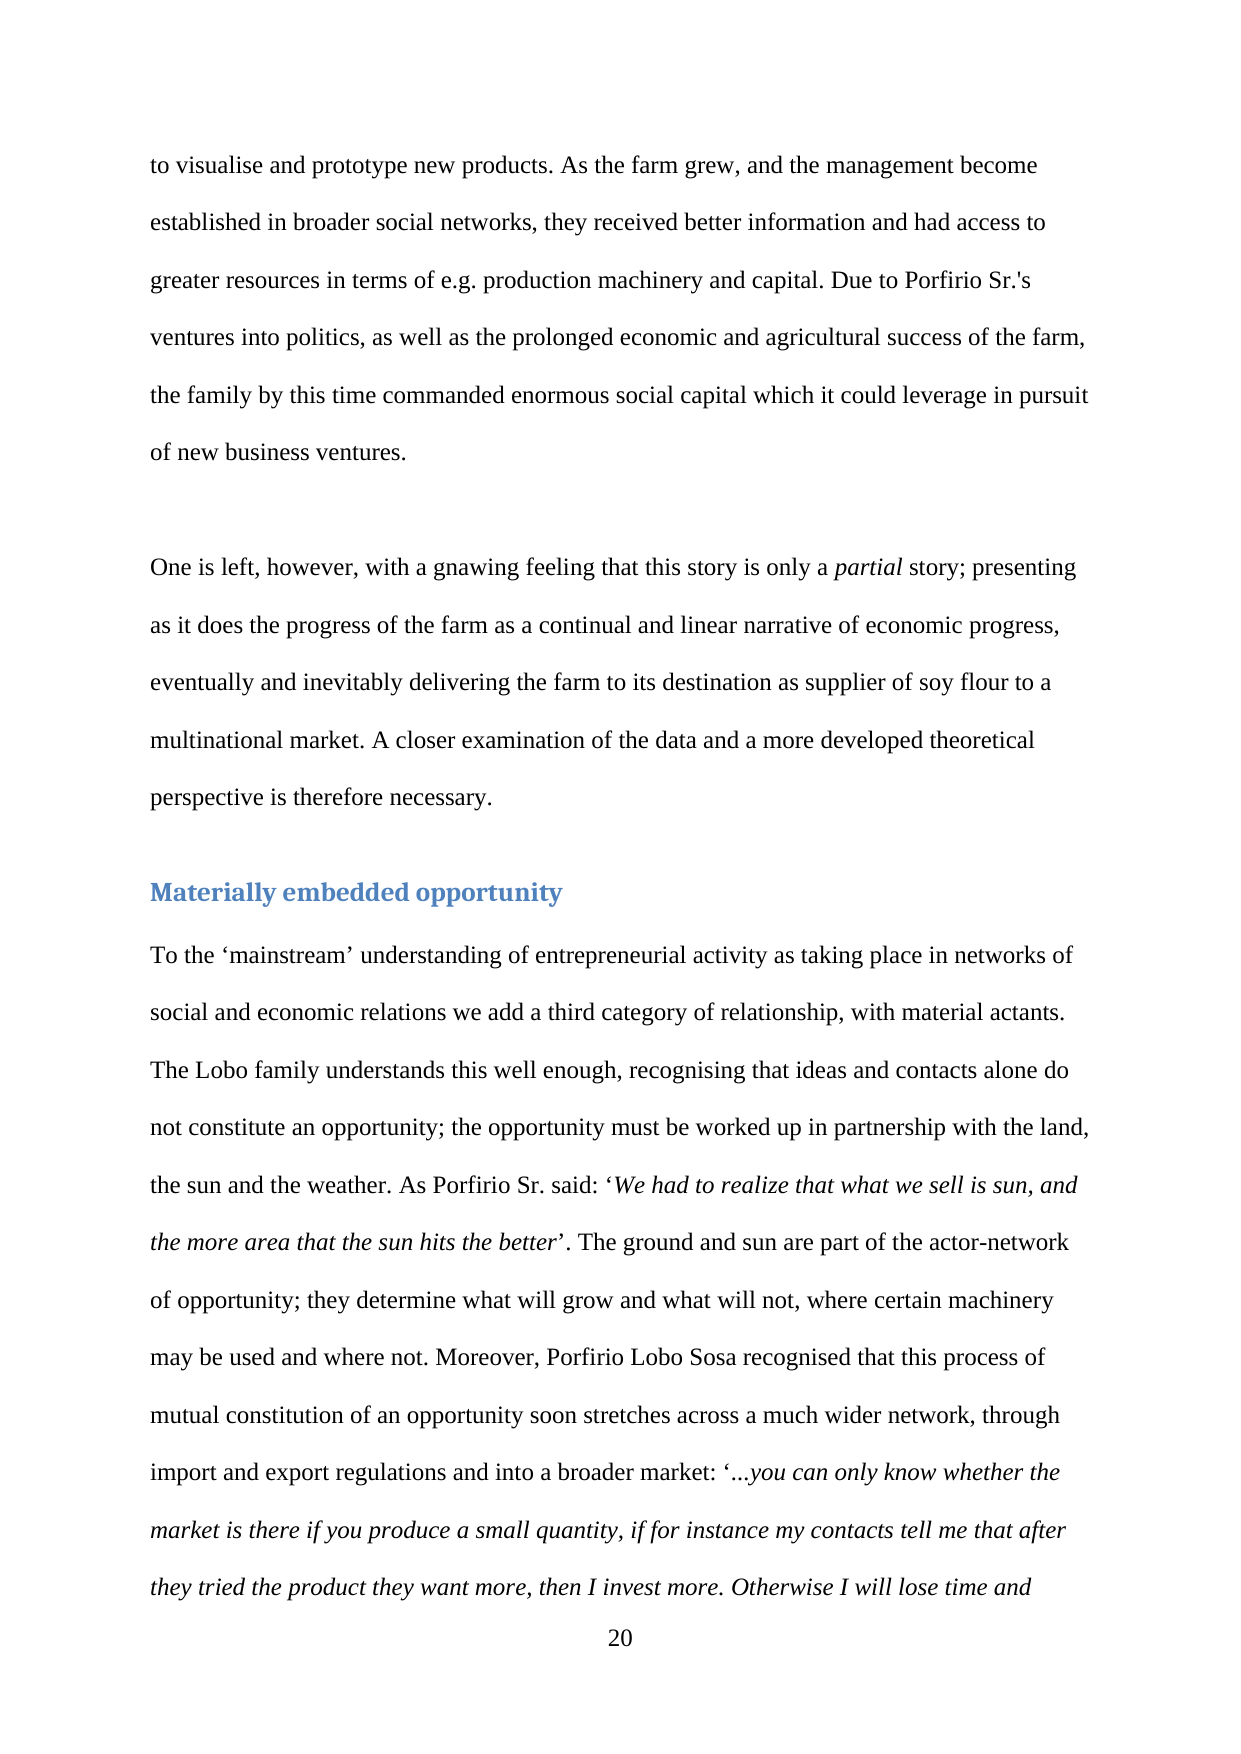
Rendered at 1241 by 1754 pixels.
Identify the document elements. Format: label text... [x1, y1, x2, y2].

subtitle Materially embedded opportunity [150, 877, 1090, 909]
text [150, 150, 1090, 466]
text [150, 940, 1090, 1601]
text One is left, however, with a gnawing feeling that this story is only a partial story; presenting as it does the progress of the farm as a continual and linear narrative of economic progress, eventually and inevitably delivering the farm to its destination as supplier of soy flour to a multinational market. A closer examination of the data and a more developed theoretical perspective is therefore necessary. [150, 552, 1090, 811]
